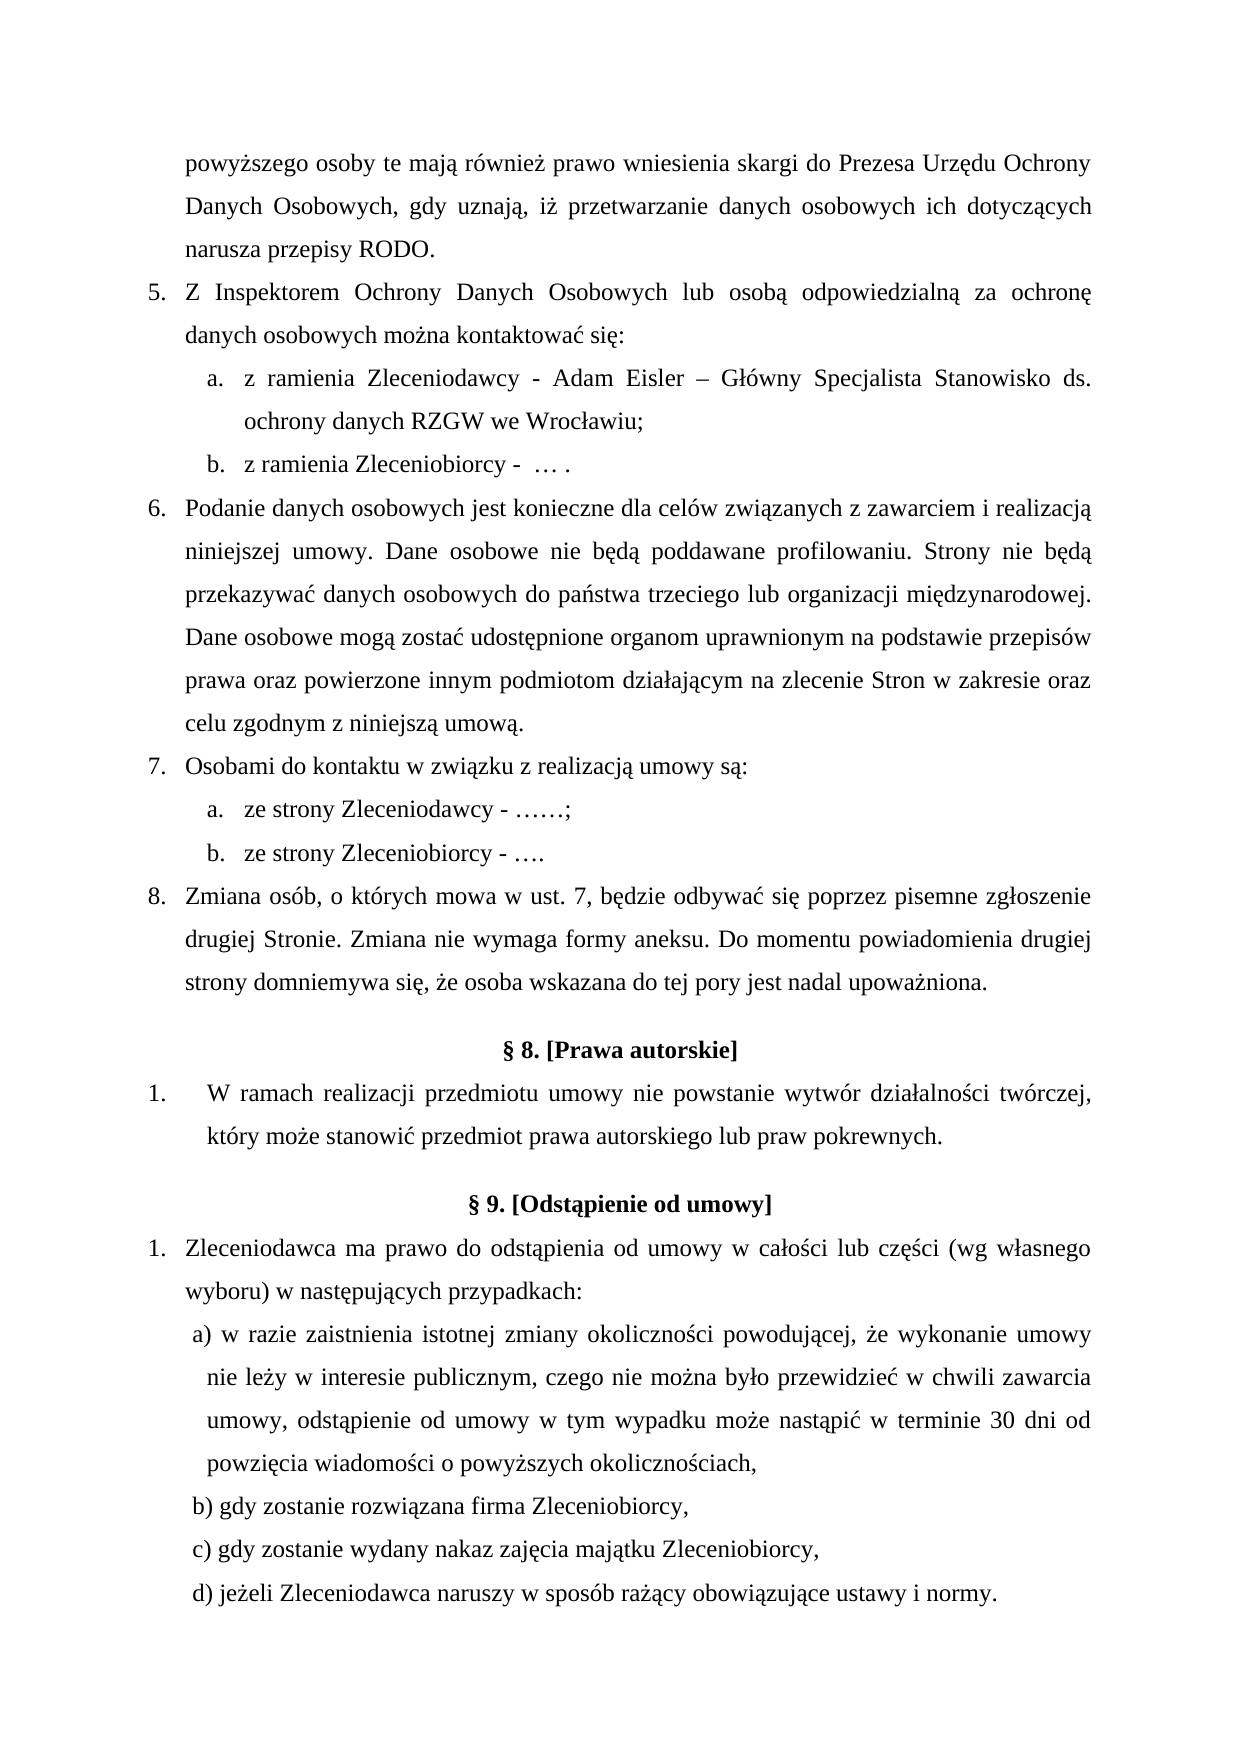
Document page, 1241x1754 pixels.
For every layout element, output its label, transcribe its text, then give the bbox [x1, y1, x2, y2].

text § 8. [Prawa autorskie] [148, 1035, 1093, 1064]
list Zleceniodawca ma prawo do odstąpienia od umowy w całości lub części (wg własnego wyboru) w następujących przypadkach: [148, 1233, 1093, 1304]
list Osobami do kontaktu w związku z realizacją umowy są: [148, 751, 1093, 780]
text c) gdy zostanie wydany nakaz zajęcia majątku Zleceniobiorcy, [192, 1534, 1093, 1563]
list ze strony Zleceniobiorcy - …. [207, 838, 1093, 866]
list Z Inspektorem Ochrony Danych Osobowych lub osobą odpowiedzialną za ochronę danych osobowych można kontaktować się: [148, 277, 1093, 349]
text a) w razie zaistnienia istotnej zmiany okoliczności powodującej, że wykonanie umowy nie leży w interesie publicznym, czego nie można było przewidzieć w chwili zawarcia umowy, odstąpienie od umowy w tym wypadku może nastąpić w terminie 30 dni od powzięcia wiadomości o powyższych okolicznościach, [192, 1319, 1093, 1477]
list Zmiana osób, o których mowa w ust. 7, będzie odbywać się poprzez pisemne zgłoszenie drugiej Stronie. Zmiana nie wymaga formy aneksu. Do momentu powiadomienia drugiej strony domniemywa się, że osoba wskazana do tej pory jest nadal upoważniona. [148, 881, 1093, 996]
list z ramienia Zleceniobiorcy - … . [207, 449, 1093, 478]
list ze strony Zleceniodawcy - ……; [207, 794, 1093, 823]
list W ramach realizacji przedmiotu umowy nie powstanie wytwór działalności twórczej, który może stanowić przedmiot prawa autorskiego lub praw pokrewnych. [148, 1078, 1093, 1150]
text b) gdy zostanie rozwiązana firma Zleceniobiorcy, [192, 1491, 1093, 1520]
list Podanie danych osobowych jest konieczne dla celów związanych z zawarciem i realizacją niniejszej umowy. Dane osobowe nie będą poddawane profilowaniu. Strony nie będą przekazywać danych osobowych do państwa trzeciego lub organizacji międzynarodowej. Dane osobowe mogą zostać udostępnione organom uprawnionym na podstawie przepisów prawa oraz powierzone innym podmiotom działającym na zlecenie Stron w zakresie oraz celu zgodnym z niniejszą umową. [148, 493, 1093, 737]
list z ramienia Zleceniodawcy - Adam Eisler – Główny Specjalista Stanowisko ds. ochrony danych RZGW we Wrocławiu; [207, 363, 1093, 435]
list d) jeżeli Zleceniodawca naruszy w sposób rażący obowiązujące ustawy i normy. [192, 1578, 1093, 1606]
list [148, 148, 1093, 263]
text § 9. [Odstąpienie od umowy] [148, 1189, 1093, 1218]
